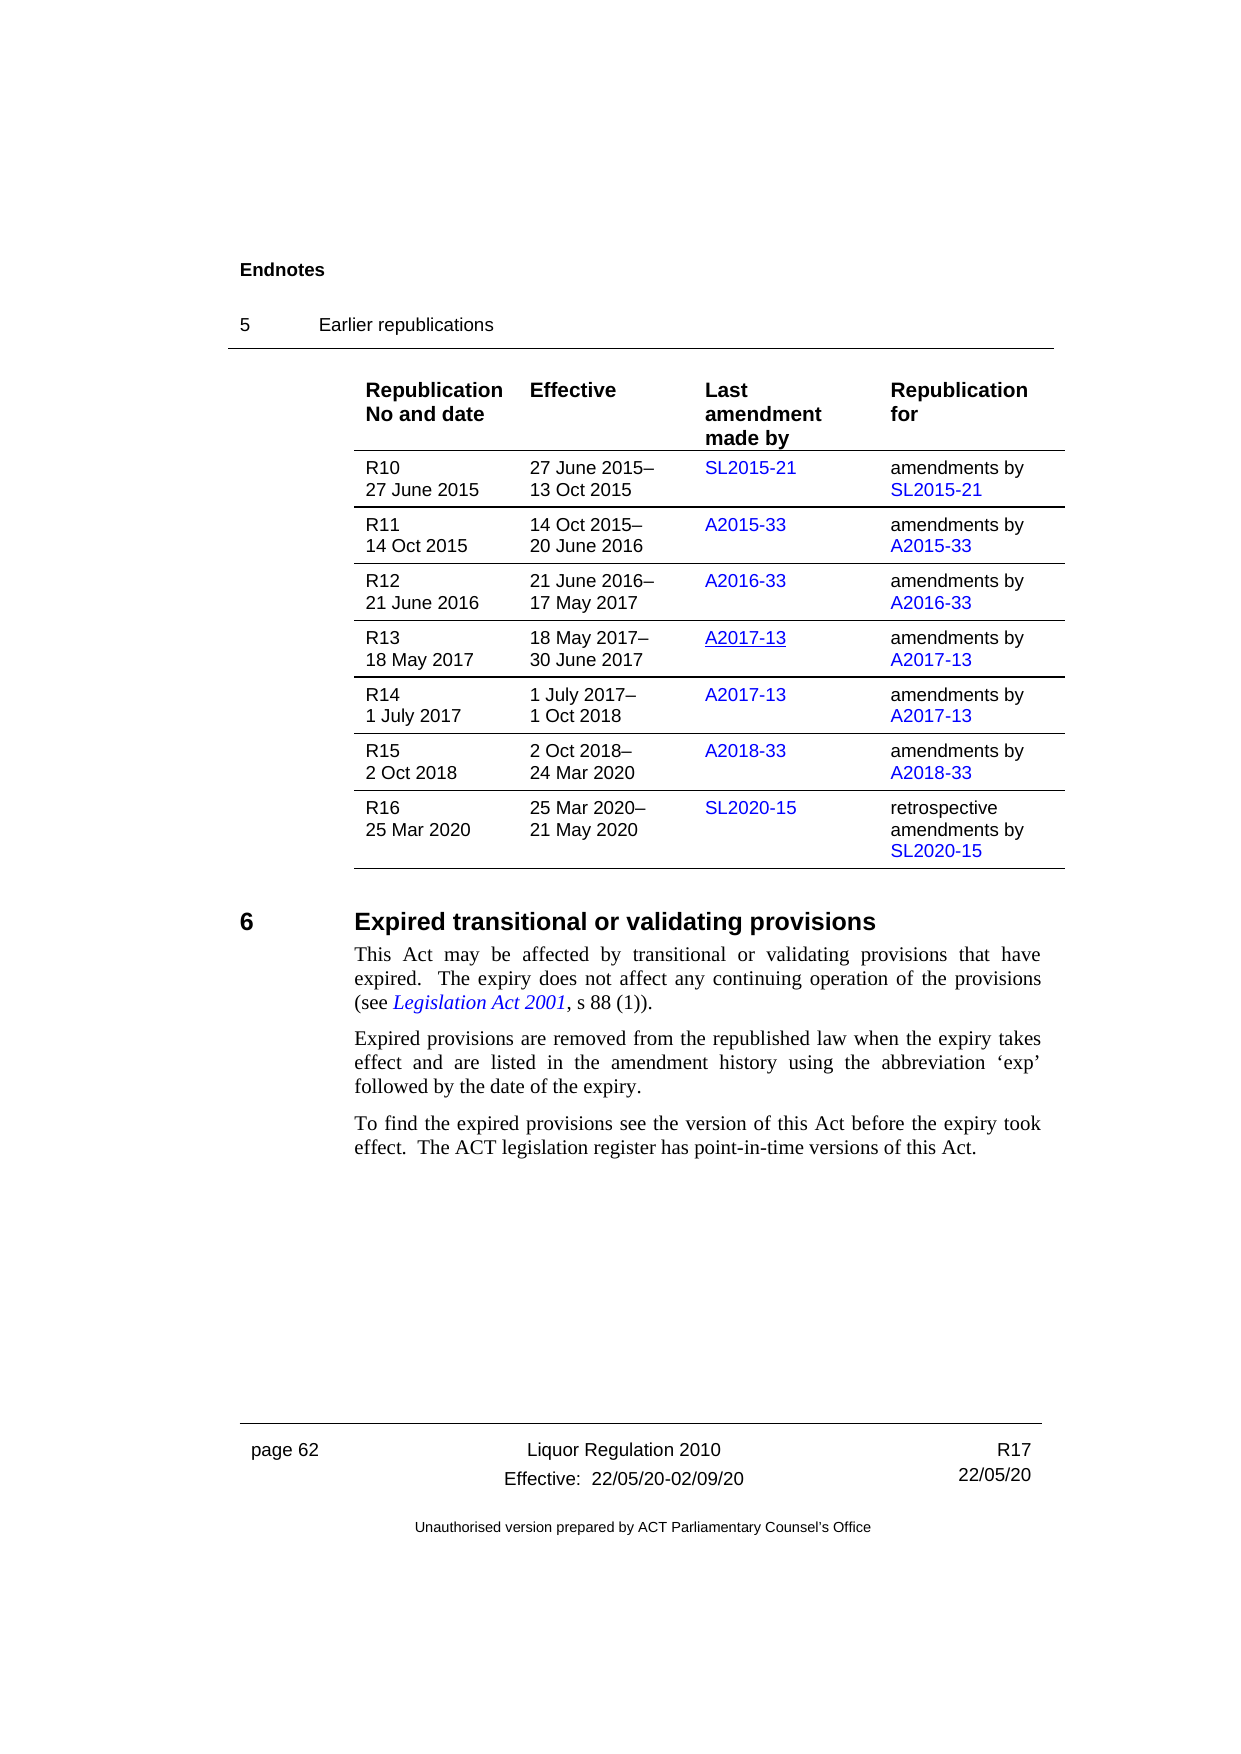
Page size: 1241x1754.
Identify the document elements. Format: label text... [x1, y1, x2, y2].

table_cell R14 1 July 2017 [354, 678, 518, 733]
table_cell amendments by A2017-13 [879, 678, 1065, 733]
table_cell R10 27 June 2015 [354, 451, 518, 506]
table_cell A2017-13 [694, 621, 879, 676]
text To find the expired provisions see the version of this Act before the expiry took effect. The ACT legislation register has point-in-time versions of this Act. [354, 1111, 1042, 1159]
table_cell A2015-33 [694, 508, 879, 563]
table_cell SL2020-15 [694, 791, 879, 868]
table_cell retrospective amendments by SL2020-15 [879, 791, 1065, 868]
table_cell A2017-13 [694, 678, 879, 733]
table_header Effective [518, 378, 693, 450]
table_header Republication for [879, 378, 1065, 450]
text 6 Expired transitional or validating provisions [239, 906, 1042, 935]
table_cell amendments by A2015-33 [879, 508, 1065, 563]
table_cell R16 25 Mar 2020 [354, 791, 518, 868]
table_cell 1 July 2017– 1 Oct 2018 [518, 678, 693, 733]
text Expired provisions are removed from the republished law when the expiry takes effect and are listed in the amendment history using the abbreviation ‘exp’ followed by the date of the expiry. [354, 1026, 1042, 1098]
table_cell SL2015-21 [694, 451, 879, 506]
table_cell R13 18 May 2017 [354, 621, 518, 676]
table_cell R12 21 June 2016 [354, 564, 518, 620]
table_cell 27 June 2015– 13 Oct 2015 [518, 451, 693, 506]
table_cell R15 2 Oct 2018 [354, 734, 518, 790]
table_cell R11 14 Oct 2015 [354, 508, 518, 563]
table_cell 14 Oct 2015– 20 June 2016 [518, 508, 693, 563]
table_cell amendments by A2016-33 [879, 564, 1065, 620]
table_cell 2 Oct 2018– 24 Mar 2020 [518, 734, 693, 790]
table_cell A2018-33 [694, 734, 879, 790]
table_cell A2016-33 [694, 564, 879, 620]
table_cell 18 May 2017– 30 June 2017 [518, 621, 693, 676]
table_cell amendments by A2017-13 [879, 621, 1065, 676]
text This Act may be affected by transitional or validating provisions that have expired. The expiry does not affect any continuing operation of the provisions (see Legislation Act 2001, s 88 (1)). [354, 941, 1042, 1014]
table_cell amendments by SL2015-21 [879, 451, 1065, 506]
table_cell 21 June 2016– 17 May 2017 [518, 564, 693, 620]
table_header Last amendment made by [694, 378, 879, 450]
table_header Republication No and date [354, 378, 518, 450]
table_cell amendments by A2018-33 [879, 734, 1065, 790]
table_cell 25 Mar 2020– 21 May 2020 [518, 791, 693, 868]
